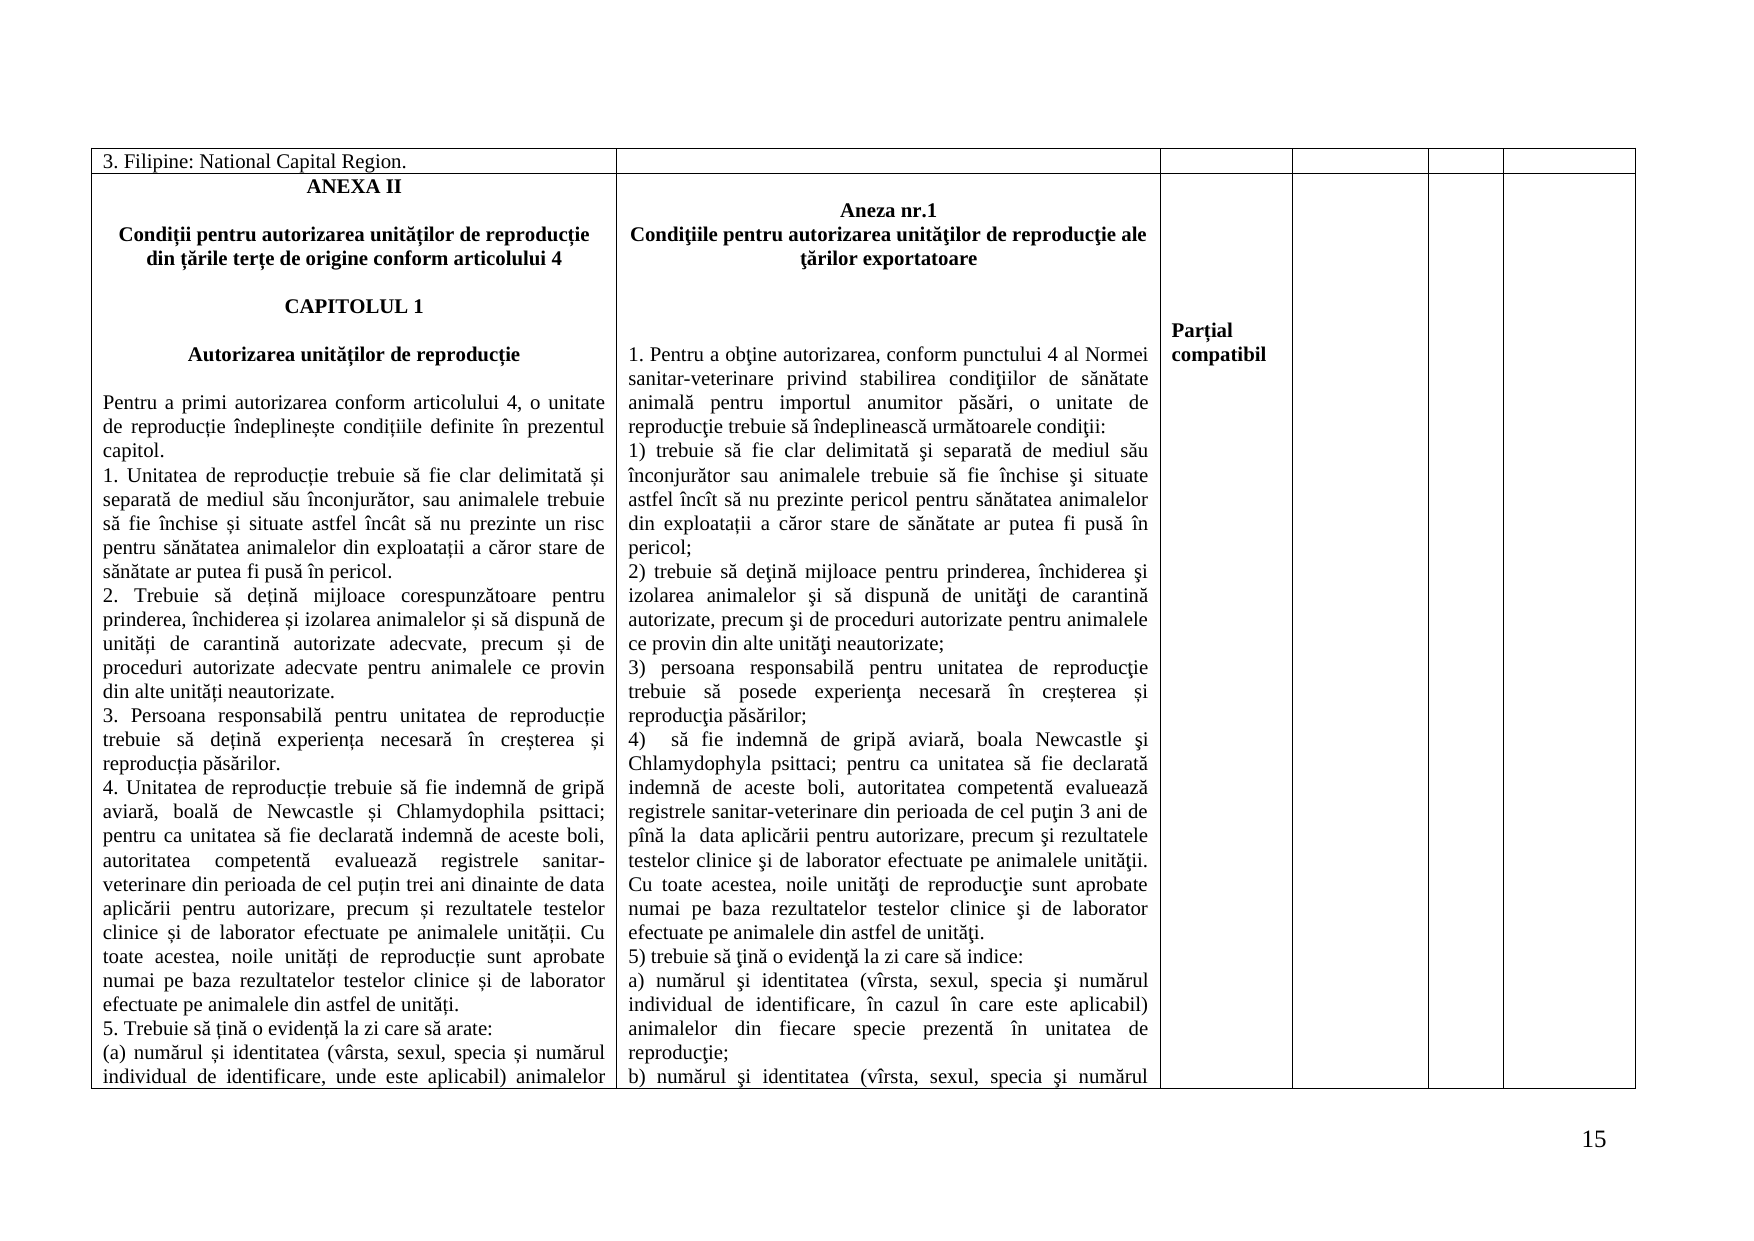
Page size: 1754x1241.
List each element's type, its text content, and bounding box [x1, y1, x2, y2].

table_cell [617, 149, 1160, 173]
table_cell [617, 174, 1160, 1088]
table_cell [1429, 149, 1503, 173]
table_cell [92, 174, 616, 1088]
table_cell Parțial compatibil [1161, 174, 1292, 1088]
table_cell [1504, 174, 1635, 1088]
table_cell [1293, 174, 1428, 1088]
table_cell [1504, 149, 1635, 173]
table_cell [92, 149, 616, 173]
table_cell [1429, 174, 1503, 1088]
table_cell [1293, 149, 1428, 173]
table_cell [1161, 149, 1292, 173]
